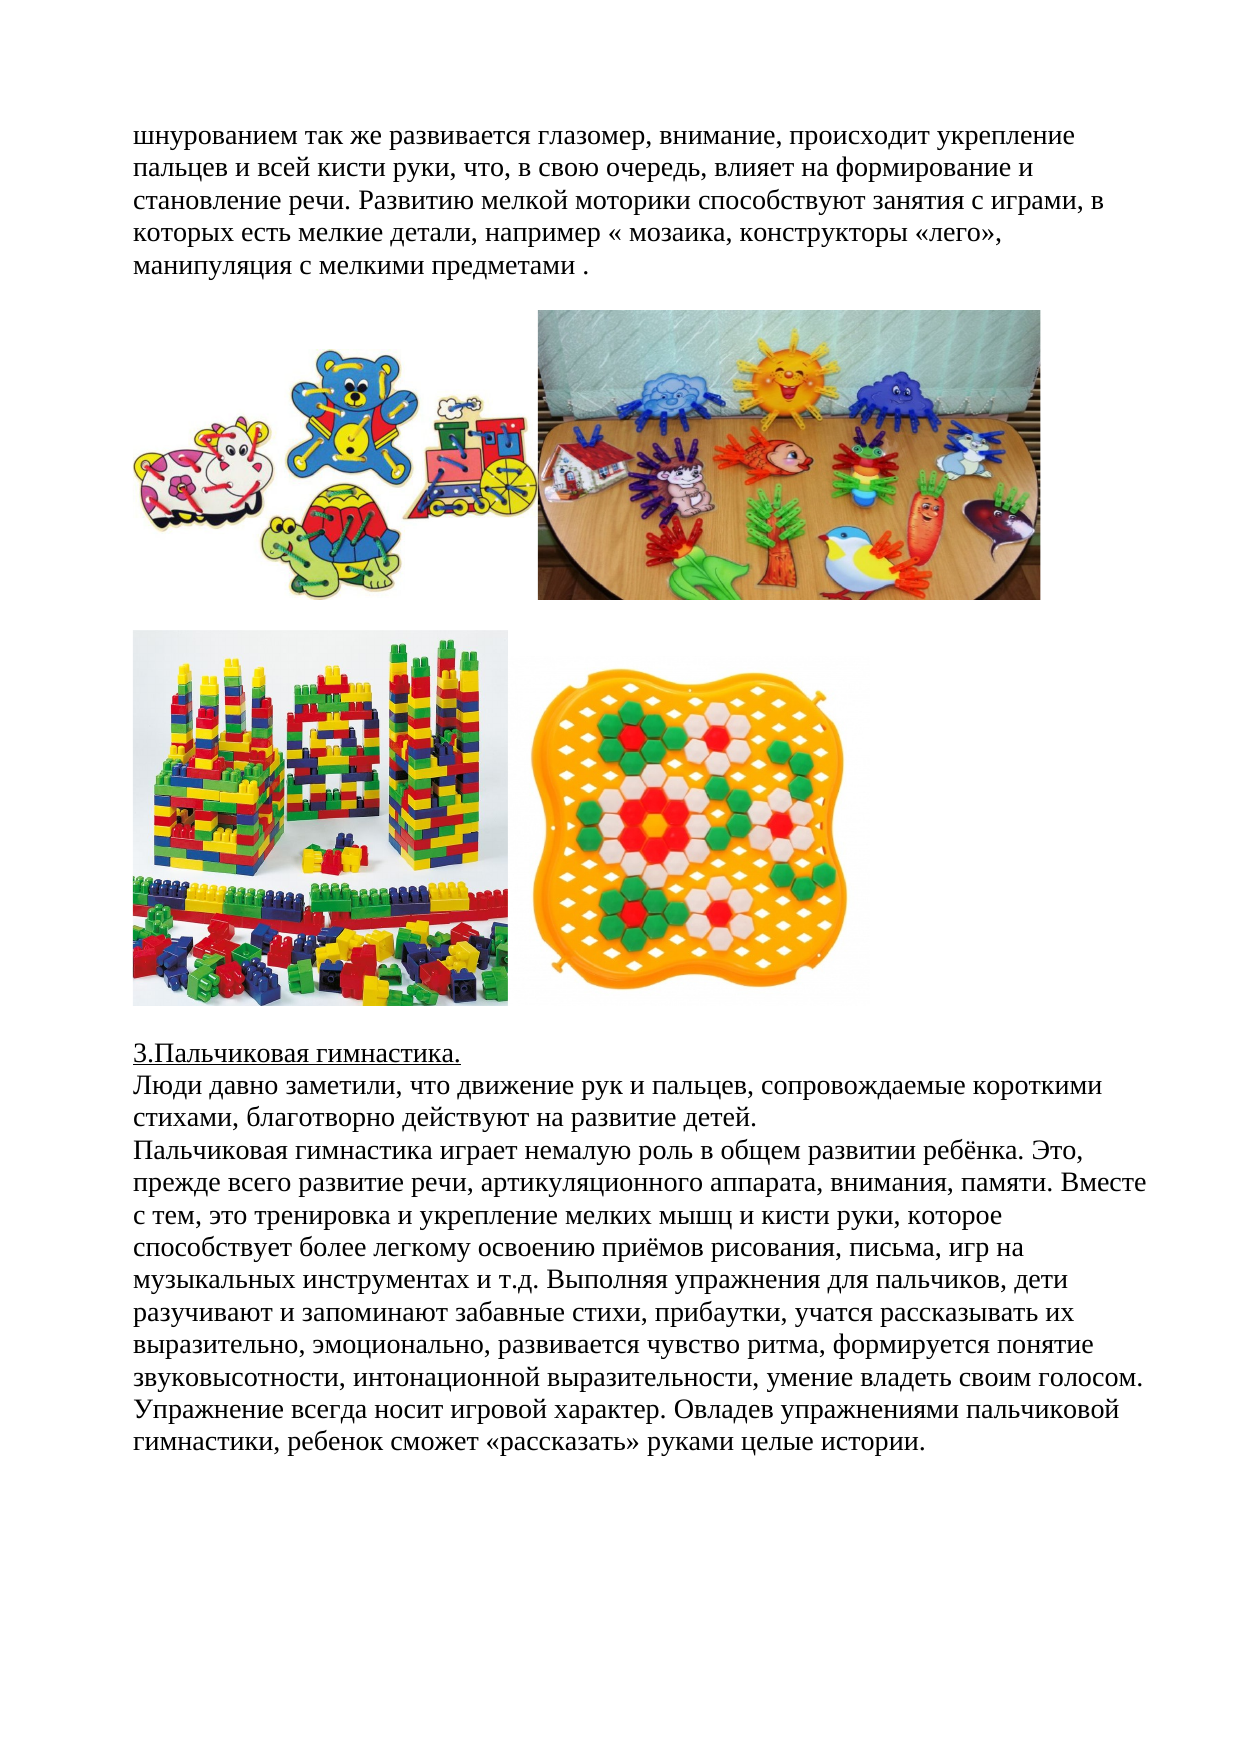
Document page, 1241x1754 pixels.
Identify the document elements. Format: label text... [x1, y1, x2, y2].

picture [132, 310, 1041, 600]
text 3.Пальчиковая гимнастика. [133, 1036, 1167, 1068]
text Люди давно заметили, что движение рук и пальцев, сопровождаемые короткими стихами, благотворно действуют на развитие детей. Пальчиковая гимнастика играет немалую роль в общем развитии ребёнка. Это, прежде всего развитие речи, артикуляционного аппарата, внимания, памяти. Вместе с тем, это тренировка и укрепление мелких мышц и кисти руки, которое способствует более легкому освоению приёмов рисования, письма, игр на музыкальных инструментах и т.д. Выполняя упражнения для пальчиков, дети разучивают и запоминают забавные стихи, прибаутки, учатся рассказывать их выразительно, эмоционально, развивается чувство ритма, формируется понятие звуковысотности, интонационной выразительности, умение владеть своим голосом. Упражнение всегда носит игровой характер. Овладев упражнениями пальчиковой гимнастики, ребенок сможет «рассказать» руками целые истории. [133, 1068, 1167, 1457]
picture [132, 630, 870, 1006]
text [133, 118, 1167, 280]
